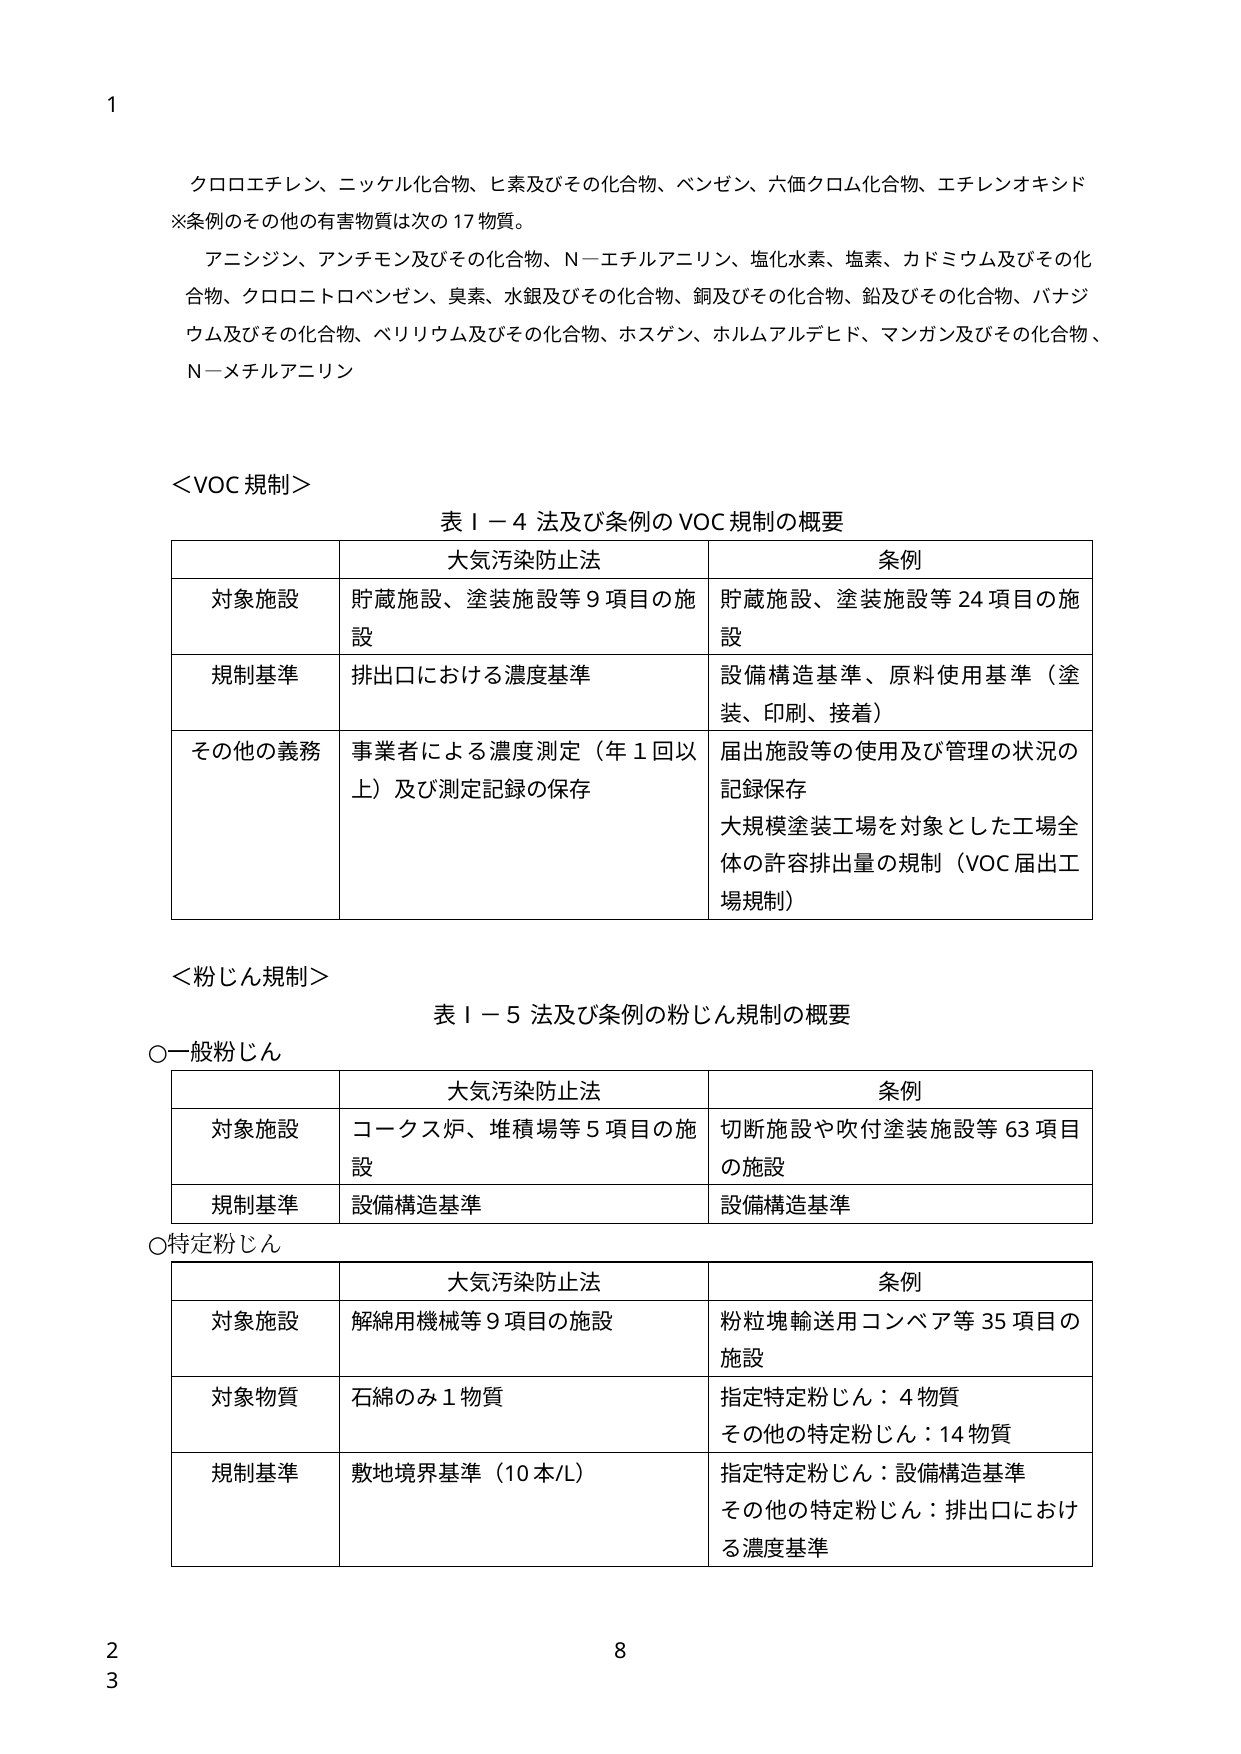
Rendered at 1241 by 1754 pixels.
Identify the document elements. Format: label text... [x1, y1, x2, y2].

text ○一般粉じん [148, 1032, 1092, 1070]
table_header 大気汚染防止法 [340, 1071, 708, 1108]
table_cell 貯蔵施設、塗装施設等24項目の施設 [709, 579, 1092, 654]
table_header 大気汚染防止法 [340, 1263, 708, 1300]
table_header [172, 1263, 339, 1300]
table_cell 解綿用機械等９項目の施設 [340, 1301, 708, 1376]
table_cell 対象施設 [172, 579, 339, 654]
text ○特定粉じん [148, 1224, 1092, 1261]
text 表Ⅰ－５ 法及び条例の粉じん規制の概要 [191, 995, 1092, 1032]
table_cell 規制基準 [172, 655, 339, 730]
text ＜粉じん規制＞ [171, 957, 1092, 995]
table_header 条例 [709, 1071, 1092, 1108]
table_cell 規制基準 [172, 1453, 339, 1566]
table_cell 規制基準 [172, 1185, 339, 1223]
table_cell コークス炉、堆積場等５項目の施設 [340, 1109, 708, 1184]
table_cell 排出口における濃度基準 [340, 655, 708, 730]
table_header 条例 [709, 1263, 1092, 1300]
table_cell 切断施設や吹付塗装施設等63項目の施設 [709, 1109, 1092, 1184]
table_cell 事業者による濃度測定（年１回以上）及び測定記録の保存 [340, 731, 708, 919]
table_cell 貯蔵施設、塗装施設等９項目の施設 [340, 579, 708, 654]
table_header 条例 [709, 541, 1092, 578]
table_cell 設備構造基準、原料使用基準（塗装、印刷、接着） [709, 655, 1092, 730]
table_cell 届出施設等の使用及び管理の状況の記録保存 大規模塗装工場を対象とした工場全体の許容排出量の規制（VOC届出工場規制） [709, 731, 1092, 919]
table_header [172, 1071, 339, 1108]
text ＜VOC規制＞ [171, 464, 1092, 502]
text 表Ⅰ－４ 法及び条例のVOC規制の概要 [191, 502, 1092, 539]
table_cell 対象施設 [172, 1109, 339, 1184]
text クロロエチレン、ニッケル化合物、ヒ素及びその化合物、ベンゼン、六価クロム化合物、エチレンオキシド [171, 164, 1092, 202]
table_cell 設備構造基準 [340, 1185, 708, 1223]
table_header [172, 541, 339, 578]
text アニシジン、アンチモン及びその化合物、Ｎ―エチルアニリン、塩化水素、塩素、カドミウム及びその化合物、クロロニトロベンゼン、臭素、水銀及びその化合物、銅及びその化合物、鉛及びその化合物、バナジウム及びその化合物、ベリリウム及びその化合物、ホスゲン、ホルムアルデヒド、マンガン及びその化合物、Ｎ―メチルアニリン [148, 239, 1092, 389]
table_cell 設備構造基準 [709, 1185, 1092, 1223]
table_cell 敷地境界基準（10本/L） [340, 1453, 708, 1566]
text ※条例のその他の有害物質は次の17物質。 [171, 202, 1092, 239]
table_cell 対象施設 [172, 1301, 339, 1376]
table_cell 粉粒塊輸送用コンベア等35項目の施設 [709, 1301, 1092, 1376]
table_cell 指定特定粉じん：設備構造基準 その他の特定粉じん：排出口における濃度基準 [709, 1453, 1092, 1566]
table_cell その他の義務 [172, 731, 339, 919]
table_cell 石綿のみ１物質 [340, 1377, 708, 1452]
table_cell 指定特定粉じん：４物質 その他の特定粉じん：14物質 [709, 1377, 1092, 1452]
table_header 大気汚染防止法 [340, 541, 708, 578]
table_cell 対象物質 [172, 1377, 339, 1452]
